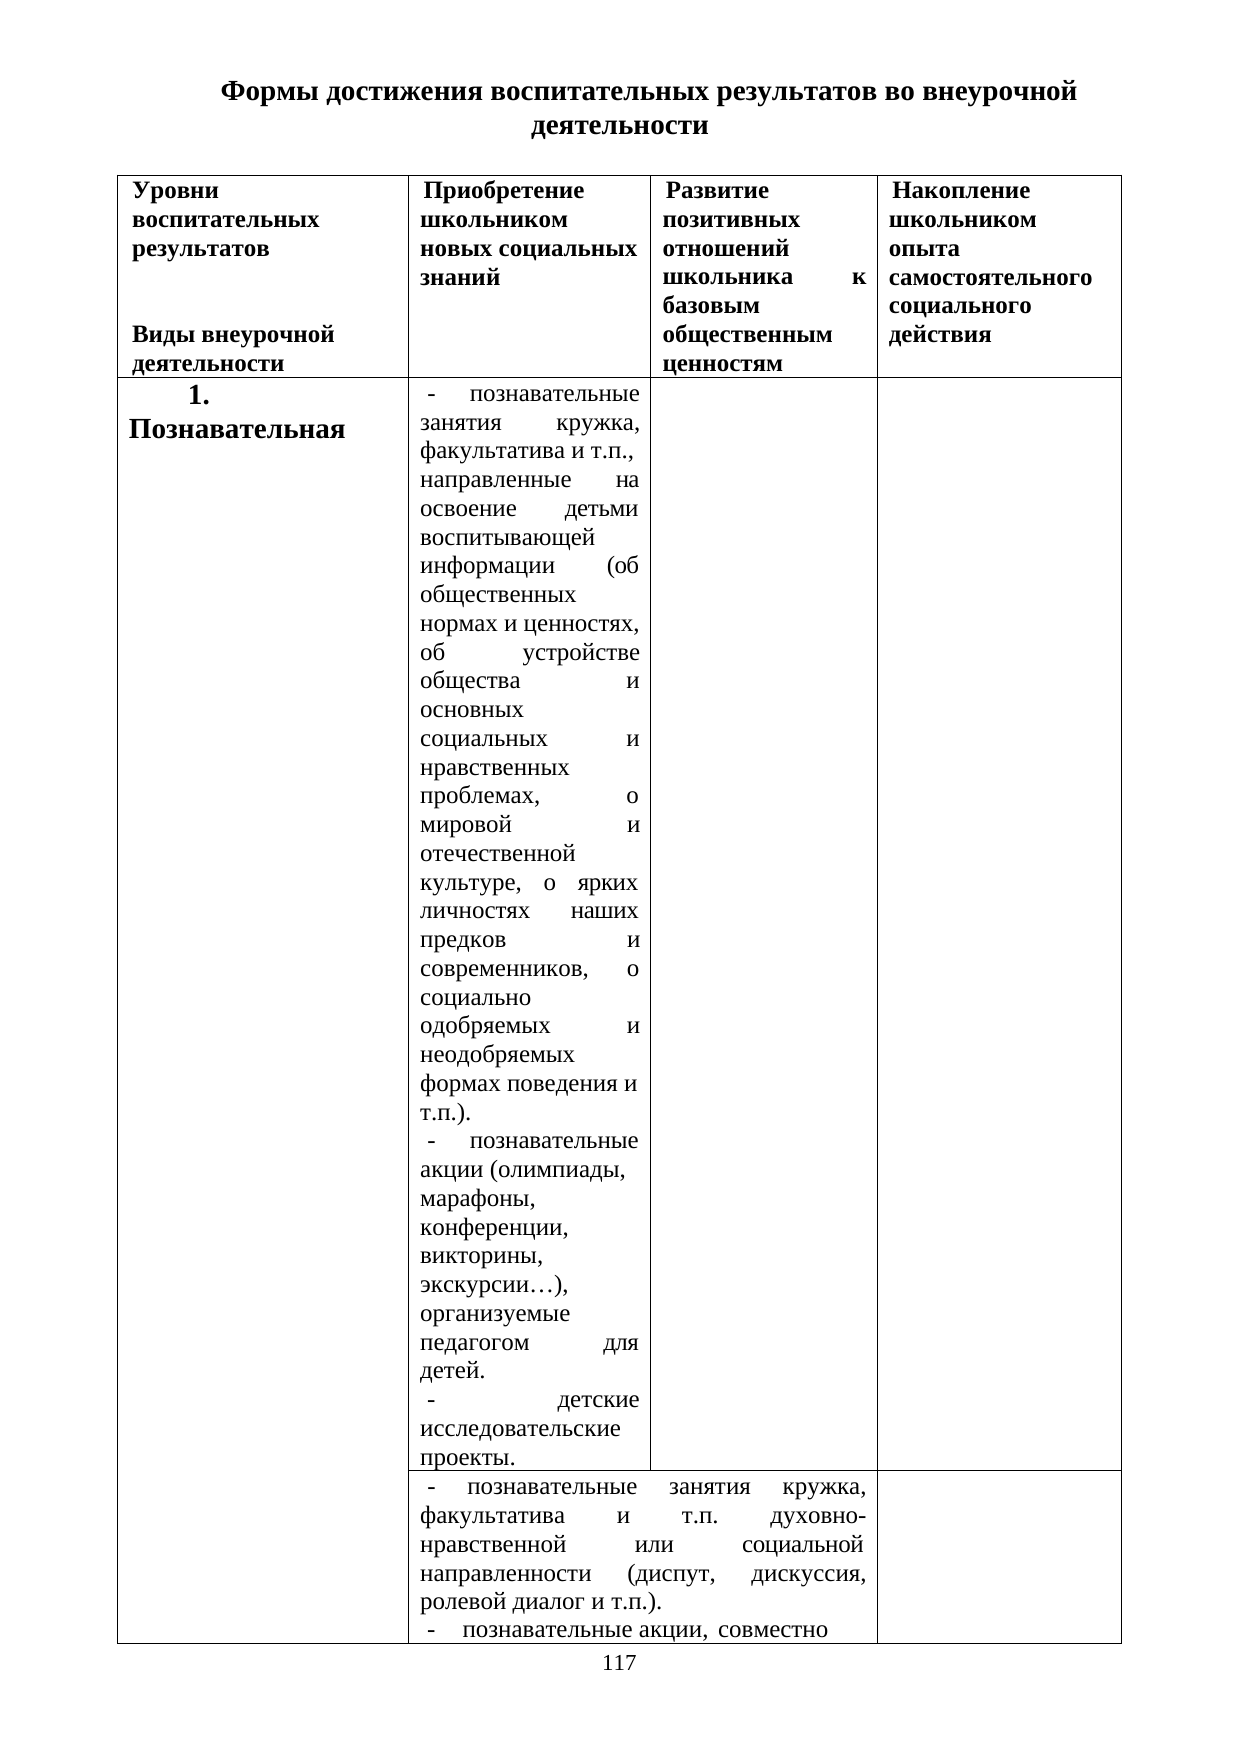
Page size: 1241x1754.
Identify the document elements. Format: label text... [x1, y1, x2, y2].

subtitle Формы достижения воспитательных результатов во внеурочной [176, 73, 1122, 107]
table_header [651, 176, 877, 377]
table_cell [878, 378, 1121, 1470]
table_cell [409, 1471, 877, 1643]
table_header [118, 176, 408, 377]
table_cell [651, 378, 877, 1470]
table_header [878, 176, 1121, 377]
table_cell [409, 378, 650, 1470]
text деятельности [117, 107, 1122, 141]
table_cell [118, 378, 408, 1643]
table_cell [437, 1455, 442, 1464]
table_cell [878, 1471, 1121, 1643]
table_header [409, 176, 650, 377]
